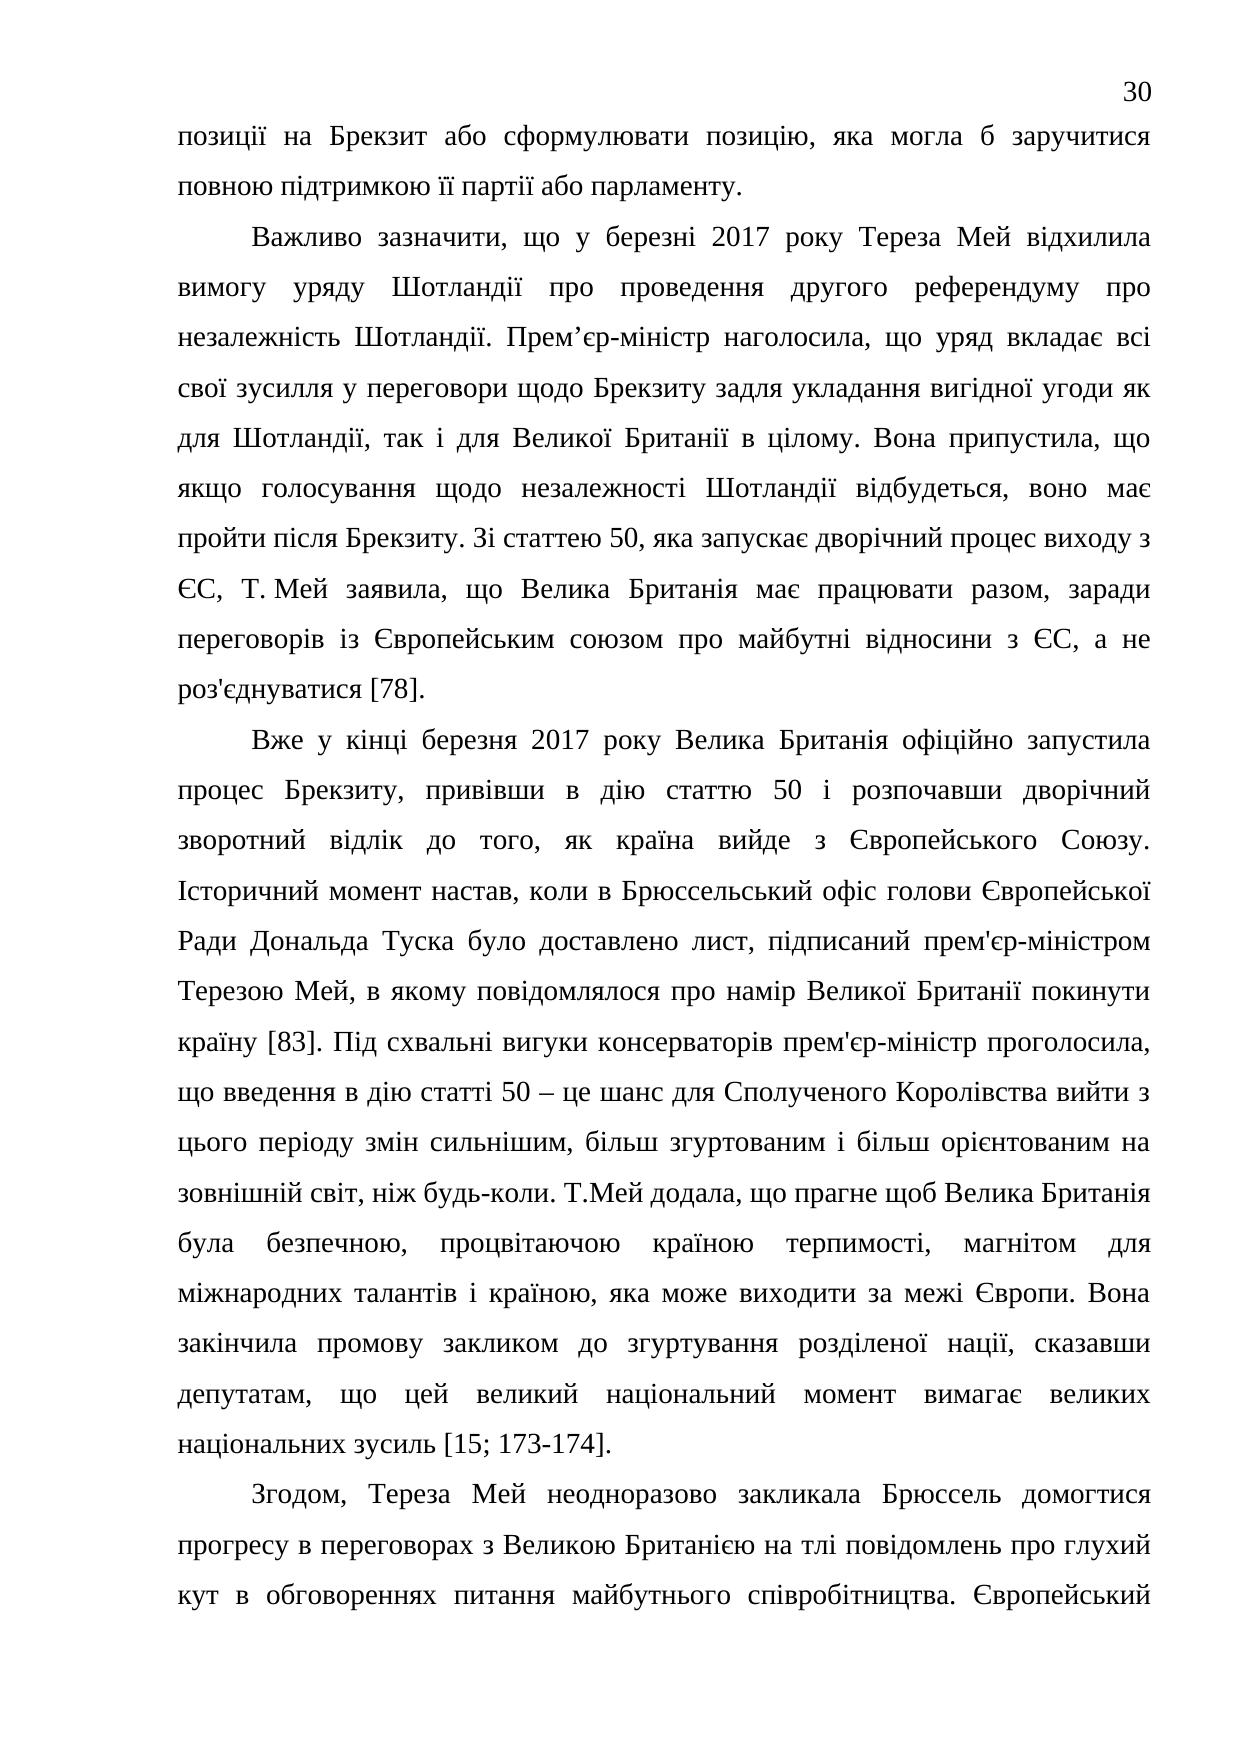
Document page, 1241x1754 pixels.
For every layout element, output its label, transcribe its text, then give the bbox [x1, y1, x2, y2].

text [177, 118, 1152, 202]
text Вже у кінці березня 2017 року Велика Британія офіційно запустила процес Брекзиту, привівши в дію статтю 50 і розпочавши дворічний зворотний відлік до того, як країна вийде з Європейського Союзу. Історичний момент настав, коли в Брюссельський офіс голови Європейської Ради Дональда Туска було доставлено лист, підписаний прем'єр-міністром Терезою Мей, в якому повідомлялося про намір Великої Британії покинути країну [83]. Під схвальні вигуки консерваторів прем'єр-міністр проголосила, що введення в дію статті 50 – це шанс для Сполученого Королівства вийти з цього періоду змін сильнішим, більш згуртованим і більш орієнтованим на зовнішній світ, ніж будь-коли. Т.Мей додала, що прагне щоб Велика Британія була безпечною, процвітаючою країною терпимості, магнітом для міжнародних талантів і країною, яка може виходити за межі Європи. Вона закінчила промову закликом до згуртування розділеної нації, сказавши депутатам, що цей великий національний момент вимагає великих національних зусиль [15; 173-174]. [177, 722, 1152, 1460]
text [177, 1477, 1152, 1611]
text Важливо зазначити, що у березні 2017 року Тереза Мей відхилила вимогу уряду Шотландії про проведення другого референдуму про незалежність Шотландії. Прем’єр-міністр наголосила, що уряд вкладає всі свої зусилля у переговори щодо Брекзиту задля укладання вигідної угоди як для Шотландії, так і для Великої Британії в цілому. Вона припустила, що якщо голосування щодо незалежності Шотландії відбудеться, воно має пройти після Брекзиту. Зі статтею 50, яка запускає дворічний процес виходу з ЄС, Т. Мей заявила, що Велика Британія має працювати разом, заради переговорів із Європейським союзом про майбутні відносини з ЄС, а не роз'єднуватися [78]. [177, 219, 1152, 705]
